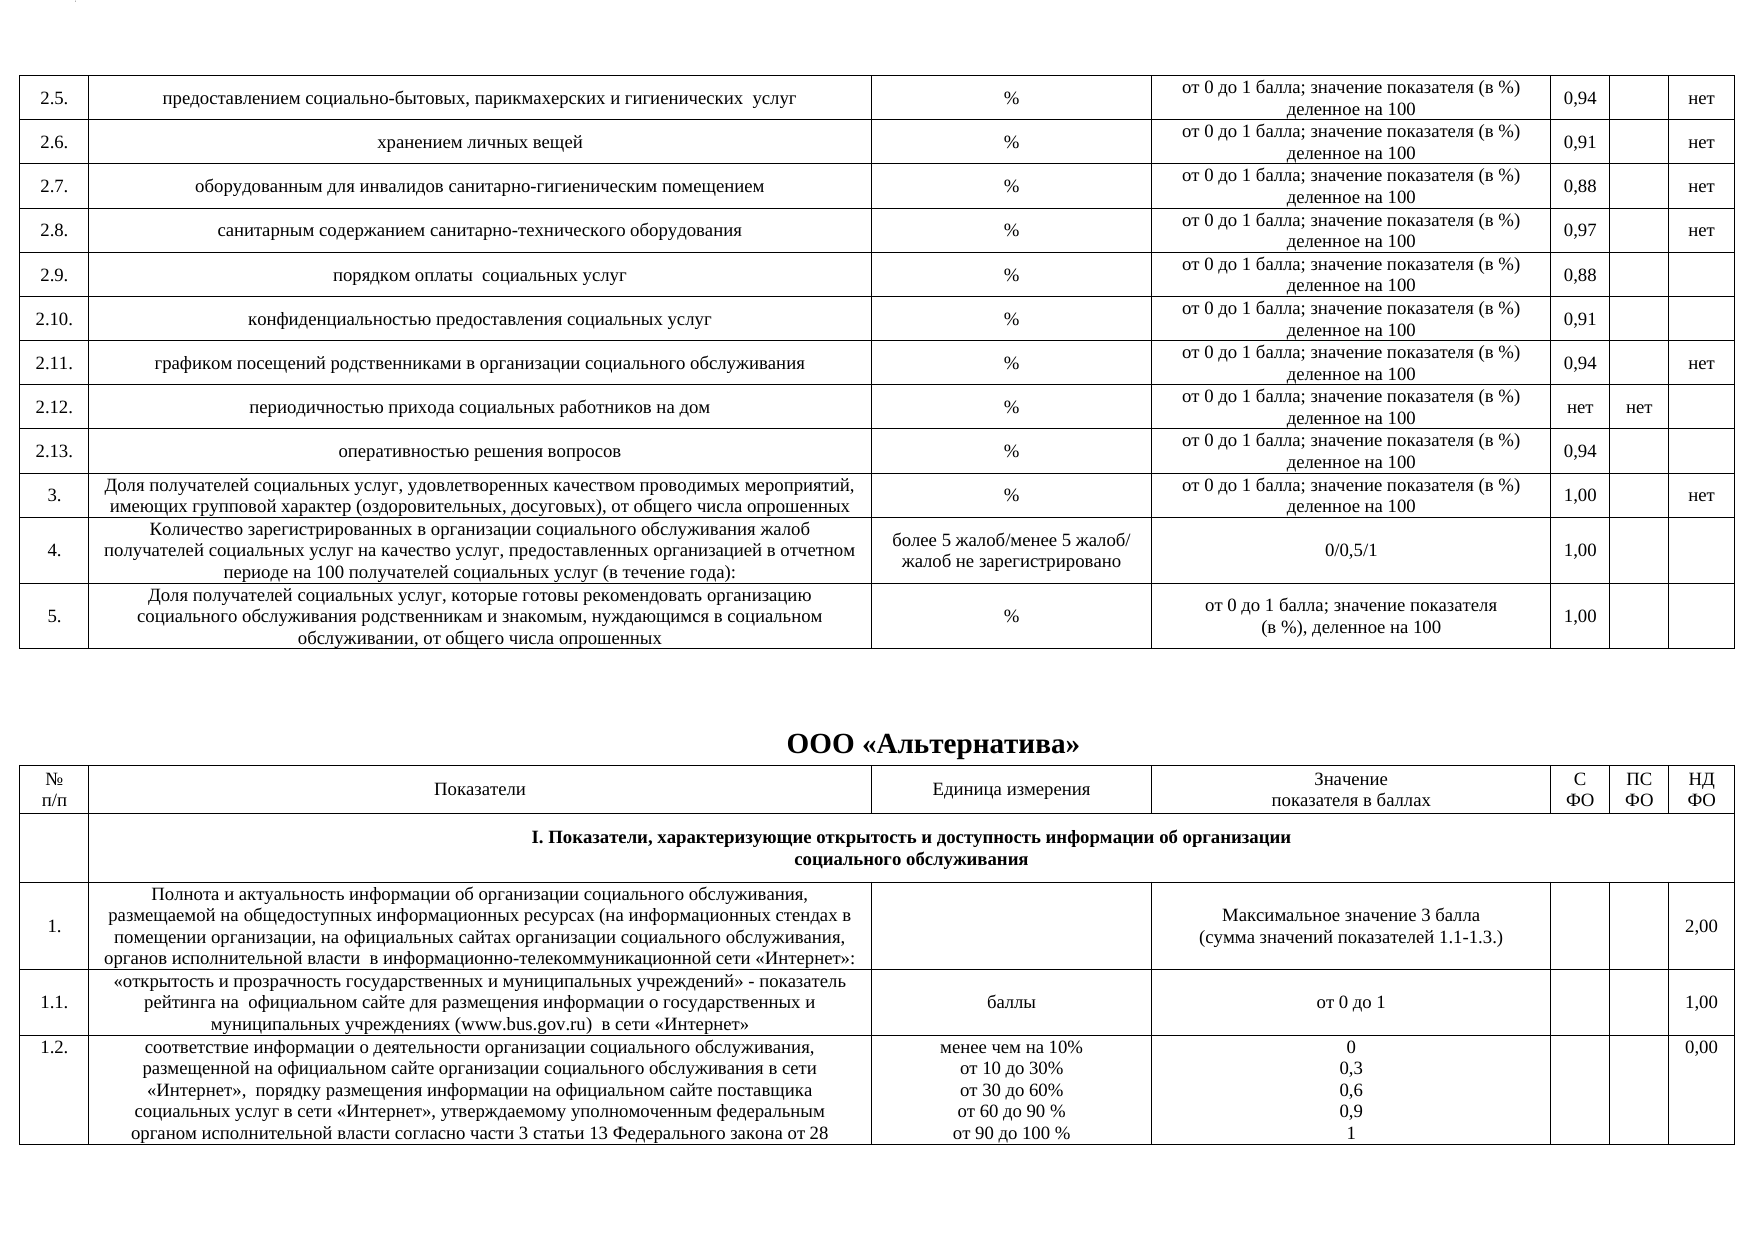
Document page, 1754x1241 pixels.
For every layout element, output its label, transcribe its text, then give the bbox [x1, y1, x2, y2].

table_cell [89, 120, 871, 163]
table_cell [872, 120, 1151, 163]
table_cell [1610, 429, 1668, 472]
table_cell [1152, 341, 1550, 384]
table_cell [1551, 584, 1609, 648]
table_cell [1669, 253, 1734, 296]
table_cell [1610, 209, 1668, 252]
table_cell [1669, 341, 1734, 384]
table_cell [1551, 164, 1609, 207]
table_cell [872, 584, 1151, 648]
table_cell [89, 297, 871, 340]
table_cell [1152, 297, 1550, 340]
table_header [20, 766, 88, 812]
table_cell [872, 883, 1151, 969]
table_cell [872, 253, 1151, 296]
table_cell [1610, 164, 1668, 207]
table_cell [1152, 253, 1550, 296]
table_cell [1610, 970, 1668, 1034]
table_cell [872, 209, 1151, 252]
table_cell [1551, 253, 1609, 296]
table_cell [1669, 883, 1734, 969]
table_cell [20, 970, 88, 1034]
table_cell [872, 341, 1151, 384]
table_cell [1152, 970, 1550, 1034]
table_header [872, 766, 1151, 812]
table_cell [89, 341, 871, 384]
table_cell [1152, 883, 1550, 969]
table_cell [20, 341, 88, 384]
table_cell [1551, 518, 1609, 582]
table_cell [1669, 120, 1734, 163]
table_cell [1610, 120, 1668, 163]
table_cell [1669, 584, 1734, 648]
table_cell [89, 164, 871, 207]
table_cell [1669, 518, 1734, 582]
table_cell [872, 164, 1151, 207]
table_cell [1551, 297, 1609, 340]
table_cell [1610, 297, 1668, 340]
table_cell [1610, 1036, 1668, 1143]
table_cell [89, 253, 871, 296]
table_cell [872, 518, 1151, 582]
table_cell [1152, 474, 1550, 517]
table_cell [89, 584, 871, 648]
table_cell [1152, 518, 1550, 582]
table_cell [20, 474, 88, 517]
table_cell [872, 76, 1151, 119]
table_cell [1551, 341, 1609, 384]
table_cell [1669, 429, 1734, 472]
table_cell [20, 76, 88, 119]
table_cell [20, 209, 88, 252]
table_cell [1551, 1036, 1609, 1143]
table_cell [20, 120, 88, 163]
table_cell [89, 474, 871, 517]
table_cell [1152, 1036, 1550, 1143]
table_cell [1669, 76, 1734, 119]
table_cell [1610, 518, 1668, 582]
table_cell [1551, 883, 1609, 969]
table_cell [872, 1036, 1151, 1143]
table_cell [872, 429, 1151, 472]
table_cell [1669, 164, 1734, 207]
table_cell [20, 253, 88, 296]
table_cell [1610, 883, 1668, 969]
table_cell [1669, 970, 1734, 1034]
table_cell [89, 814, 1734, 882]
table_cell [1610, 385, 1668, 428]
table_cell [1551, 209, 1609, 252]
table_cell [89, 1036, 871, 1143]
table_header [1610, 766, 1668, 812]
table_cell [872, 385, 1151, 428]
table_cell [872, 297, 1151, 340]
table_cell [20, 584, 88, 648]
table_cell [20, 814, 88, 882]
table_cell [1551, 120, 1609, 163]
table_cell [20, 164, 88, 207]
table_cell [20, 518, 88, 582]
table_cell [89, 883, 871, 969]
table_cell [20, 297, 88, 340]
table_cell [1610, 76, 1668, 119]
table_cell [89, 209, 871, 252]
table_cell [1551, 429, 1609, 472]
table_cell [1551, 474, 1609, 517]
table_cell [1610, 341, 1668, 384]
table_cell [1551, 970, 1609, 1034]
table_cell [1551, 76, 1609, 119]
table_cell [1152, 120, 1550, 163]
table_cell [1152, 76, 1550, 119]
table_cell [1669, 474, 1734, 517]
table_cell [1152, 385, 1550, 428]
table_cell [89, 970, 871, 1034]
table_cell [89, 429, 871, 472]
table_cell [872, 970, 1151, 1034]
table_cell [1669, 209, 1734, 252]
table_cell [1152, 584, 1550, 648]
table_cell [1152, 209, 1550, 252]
text ООО «Альтернатива» [187, 726, 1679, 760]
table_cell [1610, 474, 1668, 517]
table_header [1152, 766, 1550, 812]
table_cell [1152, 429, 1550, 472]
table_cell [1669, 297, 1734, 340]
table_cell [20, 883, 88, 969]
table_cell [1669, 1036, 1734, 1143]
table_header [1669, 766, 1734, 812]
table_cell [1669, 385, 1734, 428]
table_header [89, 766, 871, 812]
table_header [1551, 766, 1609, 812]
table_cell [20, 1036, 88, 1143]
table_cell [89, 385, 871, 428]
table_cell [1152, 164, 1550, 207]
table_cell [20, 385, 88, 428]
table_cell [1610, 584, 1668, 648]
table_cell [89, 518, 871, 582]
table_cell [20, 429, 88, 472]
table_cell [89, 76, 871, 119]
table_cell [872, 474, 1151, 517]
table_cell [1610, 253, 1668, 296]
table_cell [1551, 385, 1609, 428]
